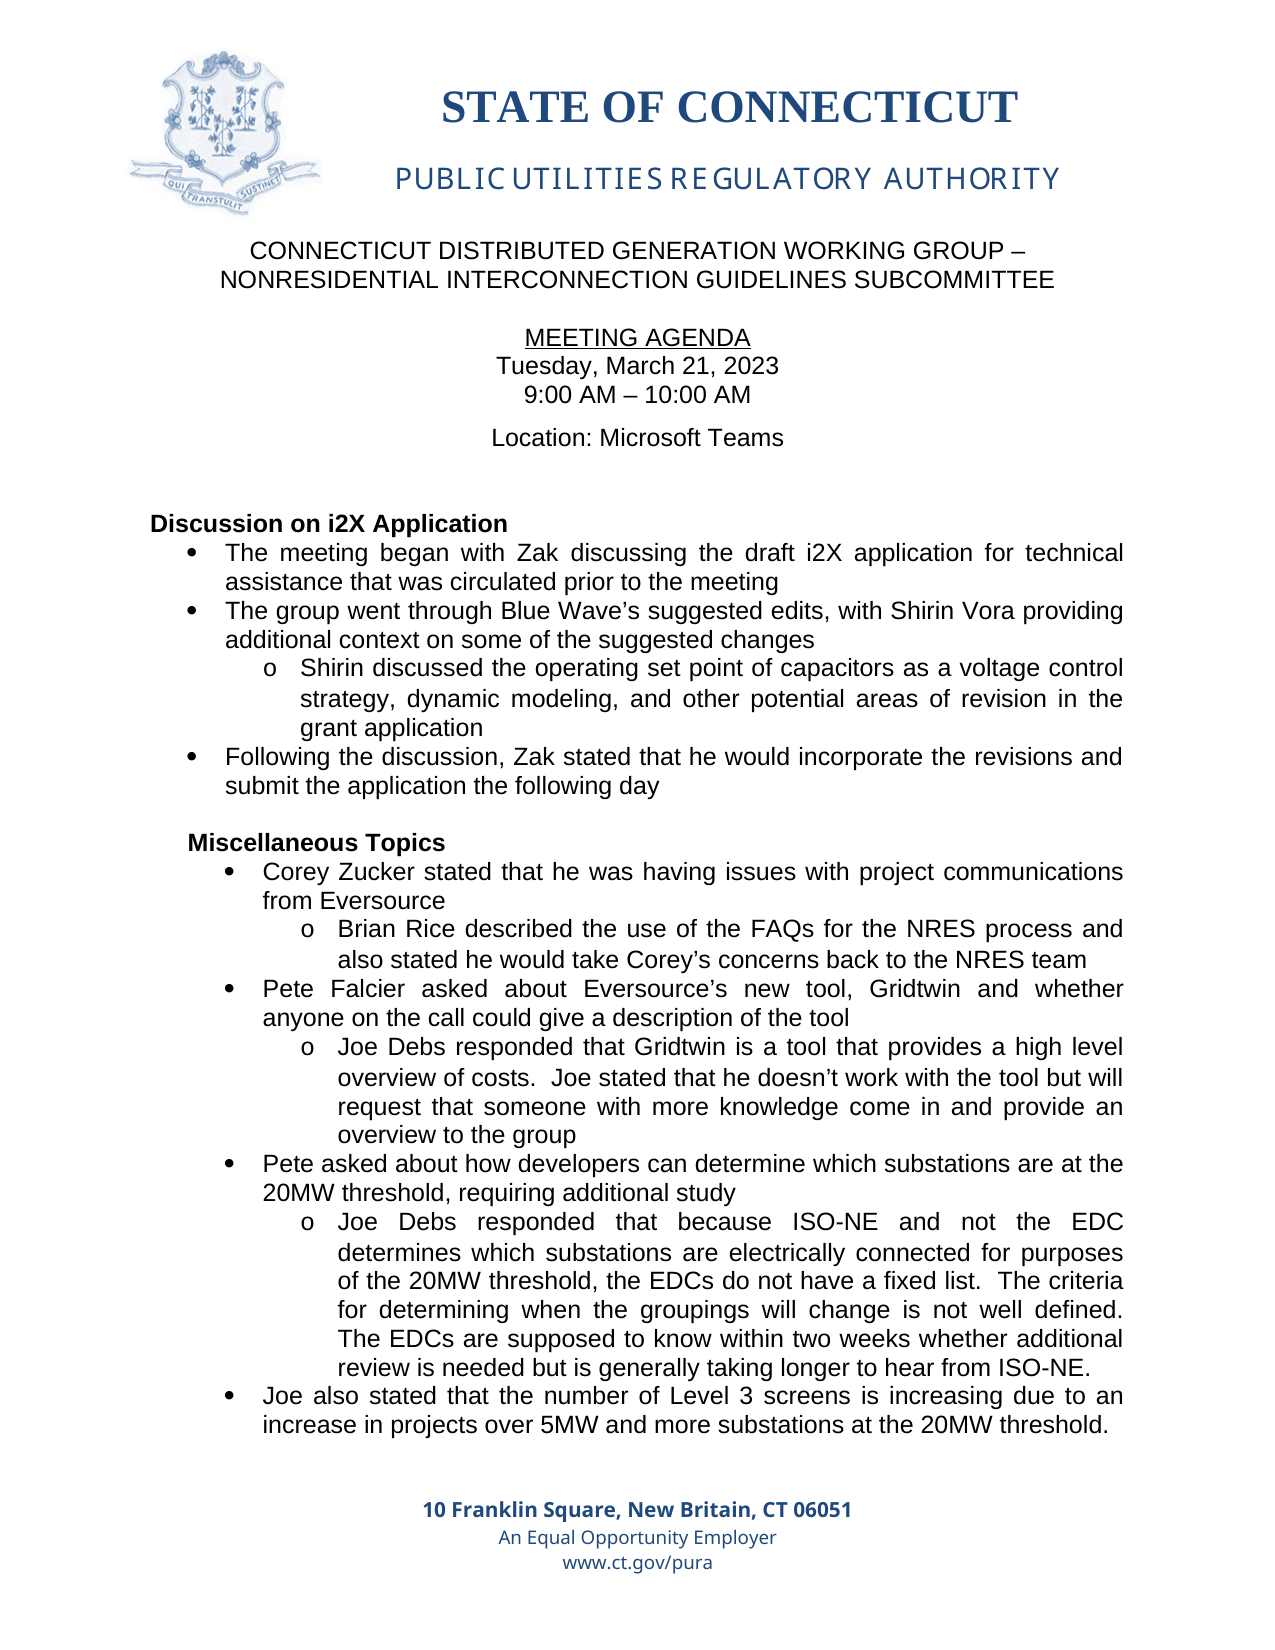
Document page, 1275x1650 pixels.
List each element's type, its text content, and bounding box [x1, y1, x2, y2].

text CONNECTICUT DISTRIBUTED GENERATION WORKING GROUP – NONRESIDENTIAL INTERCONNECTION GUIDELINES SUBCOMMITTEE [150, 236, 1125, 294]
text MEETING AGENDA [150, 322, 1125, 351]
list Brian Rice described the use of the FAQs for the NRES process and also stated he would take Corey’s concerns back to the NRES team [300, 914, 1125, 974]
list Shirin discussed the operating set point of capacitors as a voltage control strategy, dynamic modeling, and other potential areas of revision in the grant application [262, 653, 1125, 742]
list Joe Debs responded that because ISO-NE and not the EDC determines which substations are electrically connected for purposes of the 20MW threshold, the EDCs do not have a fixed list. The criteria for determining when the groupings will change is not well defined. The EDCs are supposed to know within two weeks whether additional review is needed but is generally taking longer to hear from ISO-NE. [300, 1207, 1125, 1381]
text Tuesday, March 21, 2023 [150, 351, 1125, 380]
list Pete Falcier asked about Eversource’s new tool, Gridtwin and whether anyone on the call could give a description of the tool [225, 974, 1125, 1032]
text Discussion on i2X Application [150, 509, 1125, 538]
text Location: Microsoft Teams [150, 423, 1125, 452]
list Following the discussion, Zak stated that he would incorporate the revisions and submit the application the following day [187, 742, 1125, 799]
list The group went through Blue Wave’s suggested edits, with Shirin Vora providing additional context on some of the suggested changes [187, 596, 1125, 653]
text 9:00 AM – 10:00 AM [150, 380, 1125, 409]
list Pete asked about how developers can determine which substations are at the 20MW threshold, requiring additional study [225, 1149, 1125, 1207]
list Joe Debs responded that Gridtwin is a tool that provides a high level overview of costs. Joe stated that he doesn’t work with the tool but will request that someone with more knowledge come in and provide an overview to the group [300, 1032, 1125, 1149]
list The meeting began with Zak discussing the draft i2X application for technical assistance that was circulated prior to the meeting [187, 538, 1125, 596]
list Joe also stated that the number of Level 3 screens is increasing due to an increase in projects over 5MW and more substations at the 20MW threshold. [225, 1381, 1125, 1439]
text Miscellaneous Topics [187, 828, 1125, 857]
list Corey Zucker stated that he was having issues with project communications from Eversource [225, 857, 1125, 914]
